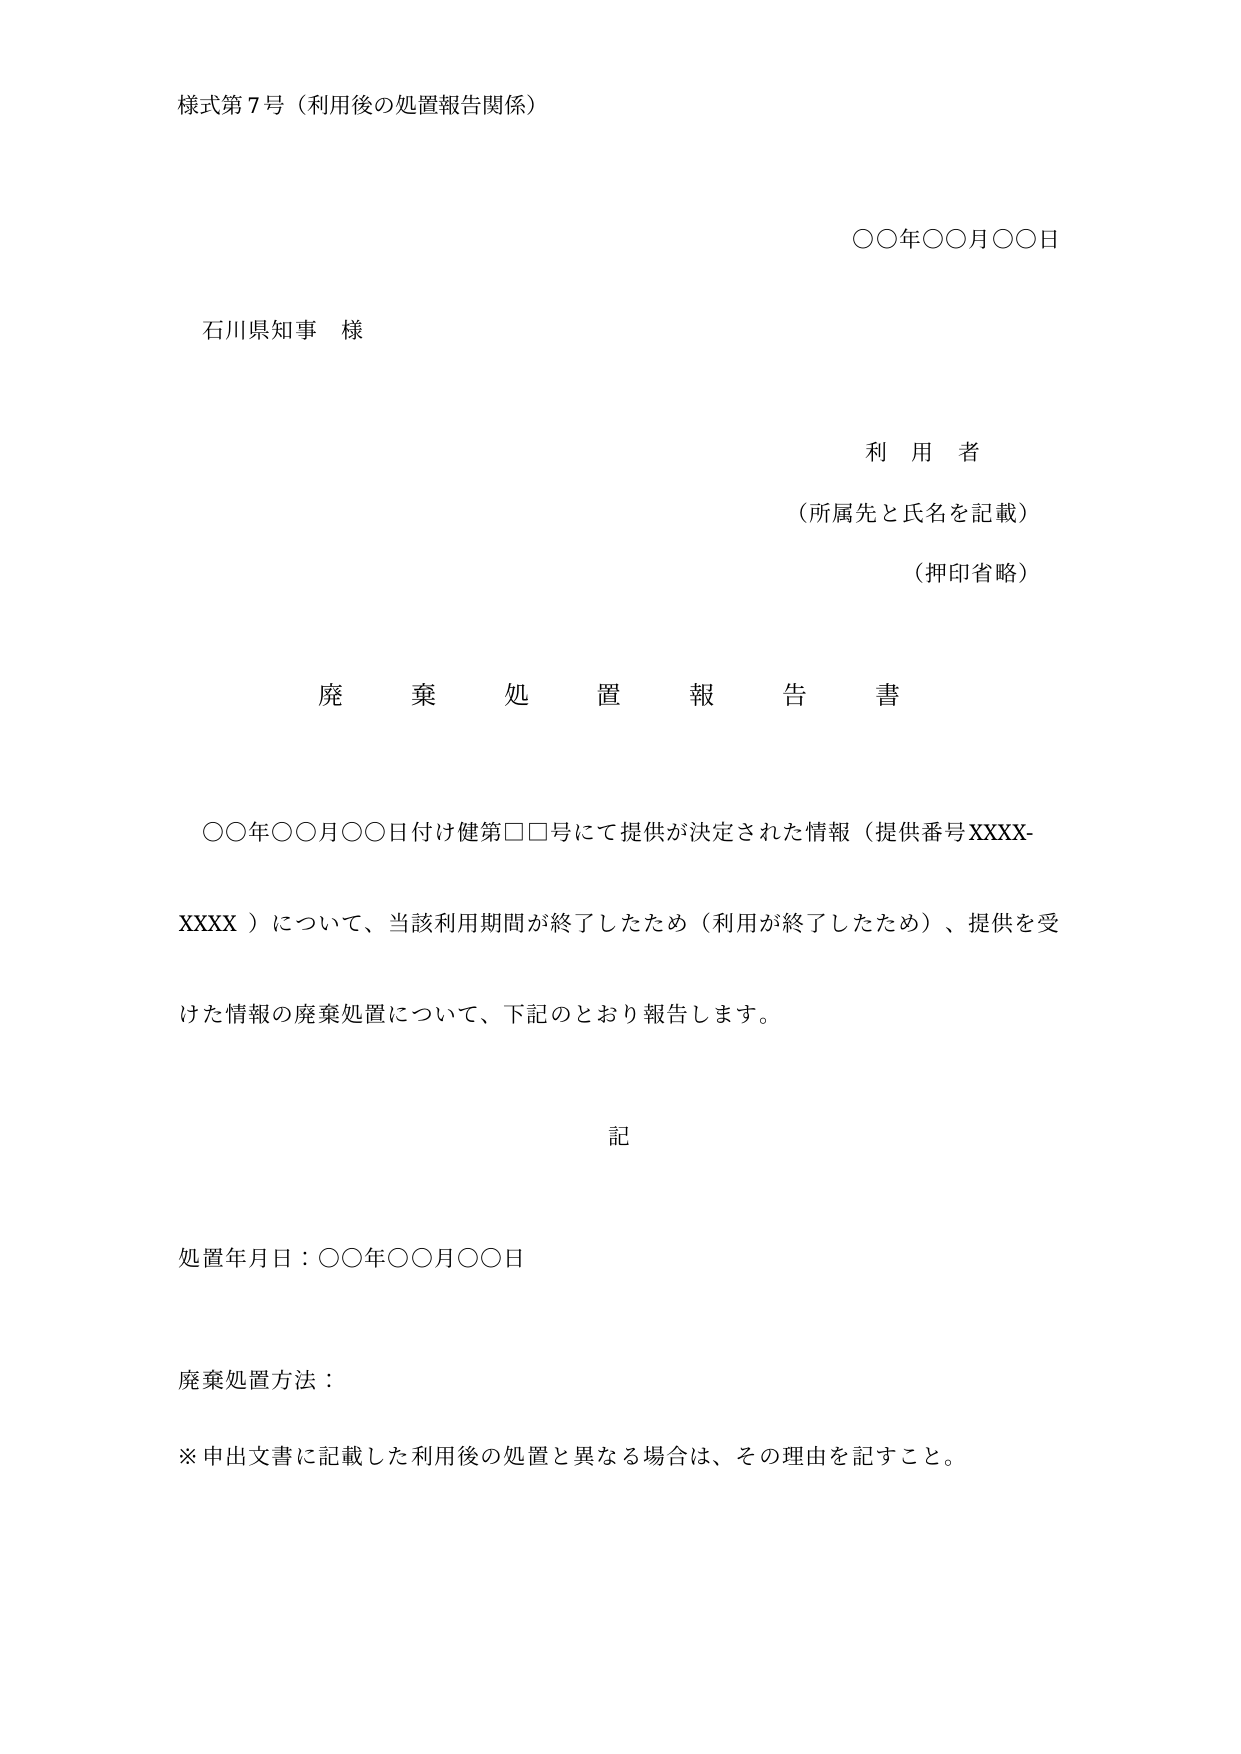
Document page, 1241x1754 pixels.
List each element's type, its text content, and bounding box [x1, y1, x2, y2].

text （所属先と氏名を記載） [179, 481, 1041, 542]
text （押印省略） [179, 542, 1041, 603]
text 〇〇年〇〇月〇〇日 [179, 207, 1062, 268]
text 〇〇年〇〇月〇〇日付け健第□□号にて提供が決定された情報（提供番号XXXX-XXXX）について、当該利用期間が終了したため（利用が終了したため）、提供を受けた情報の廃棄処置について、下記のとおり報告します。 [179, 800, 1061, 1043]
text 石川県知事 様 [179, 299, 1061, 359]
text 処置年月日：〇〇年〇〇月〇〇日 [179, 1226, 1061, 1287]
text 廃 棄 処 置 報 告 書 [179, 664, 1061, 724]
text ※申出文書に記載した利用後の処置と異なる場合は、その理由を記すこと。 [179, 1425, 1061, 1486]
text 廃棄処置方法： [179, 1348, 1061, 1409]
text 利 用 者 [179, 420, 981, 481]
subtitle 記 [179, 1104, 1061, 1165]
